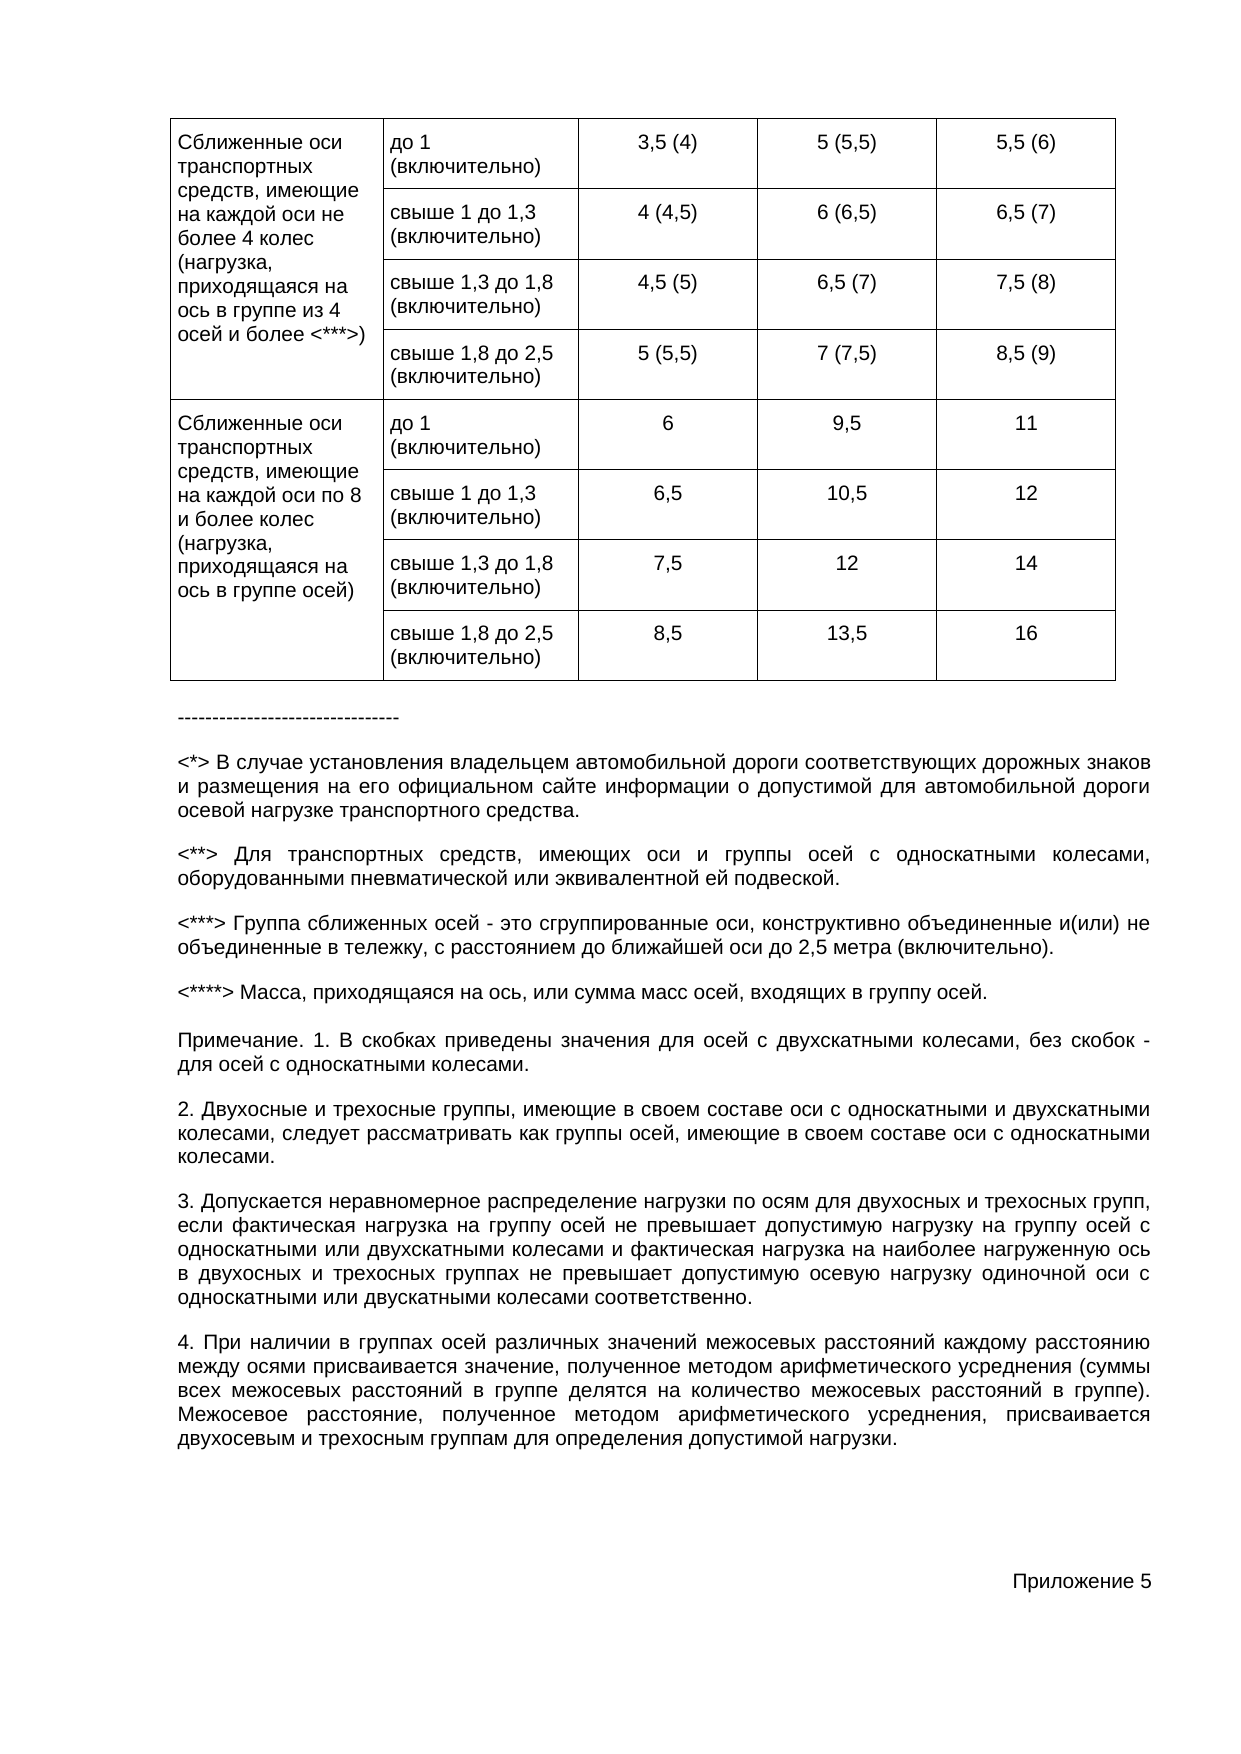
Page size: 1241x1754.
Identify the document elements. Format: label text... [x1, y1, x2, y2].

table_cell 16 [937, 611, 1115, 680]
text -------------------------------- [177, 705, 1152, 729]
table_cell 12 [758, 540, 936, 609]
table_cell 10,5 [758, 470, 936, 539]
table_cell 6,5 (7) [758, 260, 936, 329]
text <***> Группа сближенных осей - это сгруппированные оси, конструктивно объединенные и(или) не объединенные в тележку, с расстоянием до ближайшей оси до 2,5 метра (включительно). [177, 911, 1152, 959]
table_cell свыше 1,8 до 2,5 (включительно) [384, 330, 578, 399]
table_cell 5,5 (6) [937, 119, 1115, 188]
table_cell 7,5 (8) [937, 260, 1115, 329]
table_cell свыше 1,3 до 1,8 (включительно) [384, 540, 578, 609]
table_cell 7,5 [579, 540, 757, 609]
table_cell 3,5 (4) [579, 119, 757, 188]
table_cell свыше 1 до 1,3 (включительно) [384, 470, 578, 539]
table_cell Сближенные оси транспортных средств, имеющие на каждой оси не более 4 колес (нагрузка, приходящаяся на ось в группе из 4 осей и более <***>) [171, 119, 383, 399]
table_cell 8,5 [579, 611, 757, 680]
text 2. Двухосные и трехосные группы, имеющие в своем составе оси с односкатными и двухскатными колесами, следует рассматривать как группы осей, имеющие в своем составе оси с односкатными колесами. [177, 1096, 1152, 1168]
text Примечание. 1. В скобках приведены значения для осей с двухскатными колесами, без скобок - для осей с односкатными колесами. [177, 1028, 1152, 1076]
table_cell 6 (6,5) [758, 189, 936, 258]
table_cell до 1 (включительно) [384, 119, 578, 188]
text <*> В случае установления владельцем автомобильной дороги соответствующих дорожных знаков и размещения на его официальном сайте информации о допустимой для автомобильной дороги осевой нагрузке транспортного средства. [177, 749, 1152, 821]
table_cell 8,5 (9) [937, 330, 1115, 399]
text 4. При наличии в группах осей различных значений межосевых расстояний каждому расстоянию между осями присваивается значение, полученное методом арифметического усреднения (суммы всех межосевых расстояний в группе делятся на количество межосевых расстояний в группе). Межосевое расстояние, полученное методом арифметического усреднения, присваивается двухосевым и трехосным группам для определения допустимой нагрузки. [177, 1330, 1152, 1449]
table_cell 6,5 [579, 470, 757, 539]
text Приложение 5 [177, 1569, 1152, 1593]
table_cell Сближенные оси транспортных средств, имеющие на каждой оси по 8 и более колес (нагрузка, приходящаяся на ось в группе осей) [171, 400, 383, 680]
table_cell 6,5 (7) [937, 189, 1115, 258]
table_cell 7 (7,5) [758, 330, 936, 399]
table_cell 14 [937, 540, 1115, 609]
table_cell свыше 1 до 1,3 (включительно) [384, 189, 578, 258]
text 3. Допускается неравномерное распределение нагрузки по осям для двухосных и трехосных групп, если фактическая нагрузка на группу осей не превышает допустимую нагрузку на группу осей с односкатными или двухскатными колесами и фактическая нагрузка на наиболее нагруженную ось в двухосных и трехосных группах не превышает допустимую осевую нагрузку одиночной оси с односкатными или двускатными колесами соответственно. [177, 1189, 1152, 1309]
table_cell свыше 1,8 до 2,5 (включительно) [384, 611, 578, 680]
text <**> Для транспортных средств, имеющих оси и группы осей с односкатными колесами, оборудованными пневматической или эквивалентной ей подвеской. [177, 842, 1152, 890]
table_cell 11 [937, 400, 1115, 469]
table_cell 5 (5,5) [579, 330, 757, 399]
table_cell 4,5 (5) [579, 260, 757, 329]
table_cell 5 (5,5) [758, 119, 936, 188]
text <****> Масса, приходящаяся на ось, или сумма масс осей, входящих в группу осей. [177, 980, 1152, 1004]
table_cell 12 [937, 470, 1115, 539]
table_cell 6 [579, 400, 757, 469]
table_cell 13,5 [758, 611, 936, 680]
table_cell 4 (4,5) [579, 189, 757, 258]
table_cell 9,5 [758, 400, 936, 469]
table_cell свыше 1,3 до 1,8 (включительно) [384, 260, 578, 329]
table_cell до 1 (включительно) [384, 400, 578, 469]
